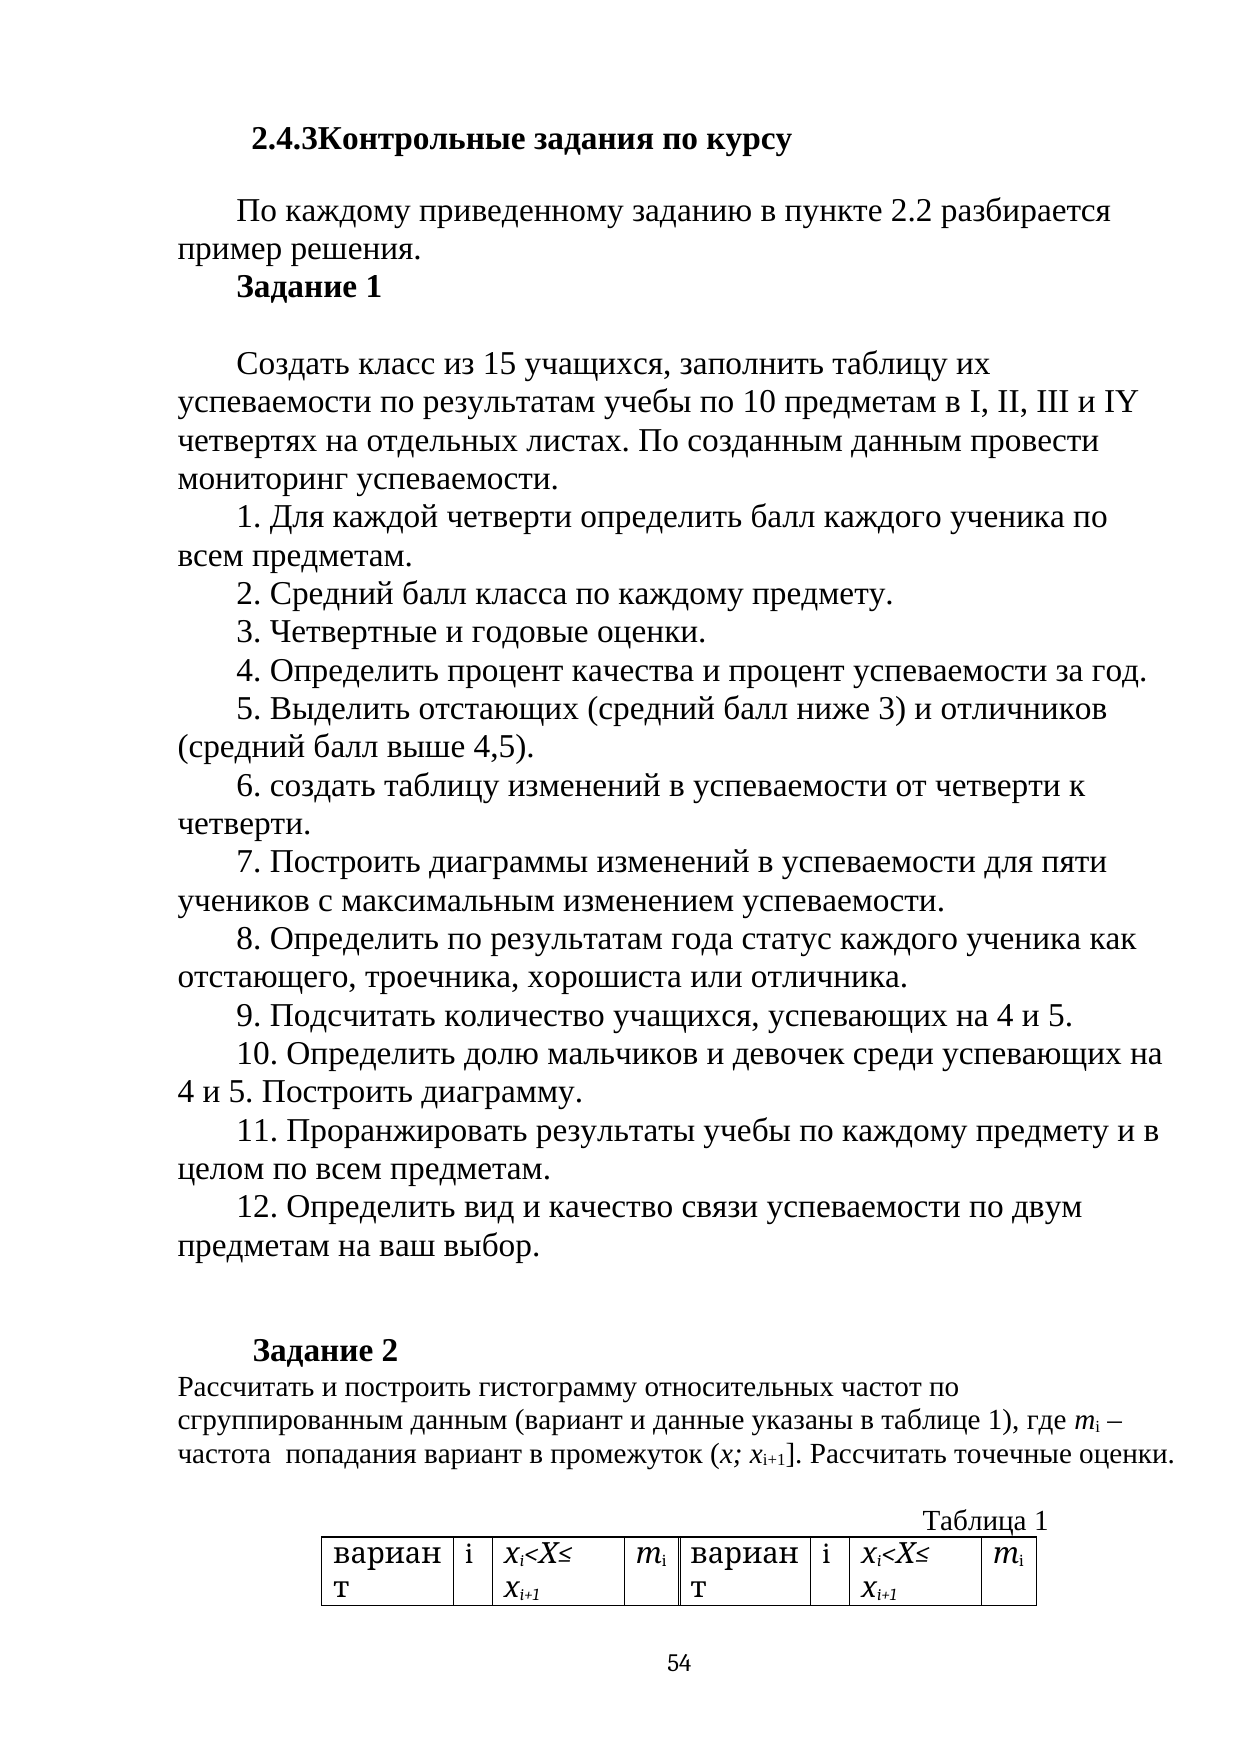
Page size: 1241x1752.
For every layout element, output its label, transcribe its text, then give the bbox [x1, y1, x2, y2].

text 7. Построить диаграммы изменений в успеваемости для пяти учеников с максимальным изменением успеваемости. [177, 842, 1181, 918]
text 1. Для каждой четверти определить балл каждого ученика по всем предметам. [177, 497, 1181, 573]
table_header i [454, 1538, 492, 1604]
text 5. Выделить отстающих (средний балл ниже 3) и отличников (средний балл выше 4,5). [177, 688, 1181, 765]
table_header вариант [322, 1538, 453, 1604]
table_header i [811, 1538, 849, 1604]
text Рассчитать и построить гистограмму относительных частот по сгруппированным данным (вариант и данные указаны в таблице 1), где тi – частота попадания вариант в промежуток (х; хi+1]. Рассчитать точечные оценки. [177, 1369, 1181, 1469]
text 3. Четвертные и годовые оценки. [177, 612, 1181, 650]
table_header тi [625, 1538, 678, 1604]
text Задание 2 [252, 1330, 1181, 1369]
text 6. создать таблицу изменений в успеваемости от четверти к четверти. [177, 765, 1181, 842]
text 9. Подсчитать количество учащихся, успевающих на 4 и 5. [177, 995, 1181, 1033]
text 4. Определить процент качества и процент успеваемости за год. [177, 650, 1181, 688]
text Таблица 1 [215, 1503, 1048, 1536]
text 11. Проранжировать результаты учебы по каждому предмету и в целом по всем предметам. [177, 1110, 1181, 1187]
text 2. Средний балл класса по каждому предмету. [177, 573, 1181, 612]
text 8. Определить по результатам года статус каждого ученика как отстающего, троечника, хорошиста или отличника. [177, 918, 1181, 995]
subtitle 2.4.3Контрольные задания по курсу [177, 118, 1181, 156]
table_header хi<Х≤ хi+1 [850, 1538, 981, 1604]
text Создать класс из 15 учащихся, заполнить таблицу их успеваемости по результатам учебы по 10 предметам в I, II, III и IY четвертях на отдельных листах. По созданным данным провести мониторинг успеваемости. [177, 343, 1181, 497]
table_header тi [982, 1538, 1036, 1604]
text 10. Определить долю мальчиков и девочек среди успевающих на 4 и 5. Построить диаграмму. [177, 1033, 1181, 1110]
text 12. Определить вид и качество связи успеваемости по двум предметам на ваш выбор. [177, 1187, 1181, 1263]
table_header вариант [681, 1538, 810, 1604]
text По каждому приведенному заданию в пункте 2.2 разбирается пример решения. [177, 190, 1181, 267]
table_header хi<Х≤ хi+1 [493, 1538, 624, 1604]
text Задание 1 [177, 267, 1181, 305]
